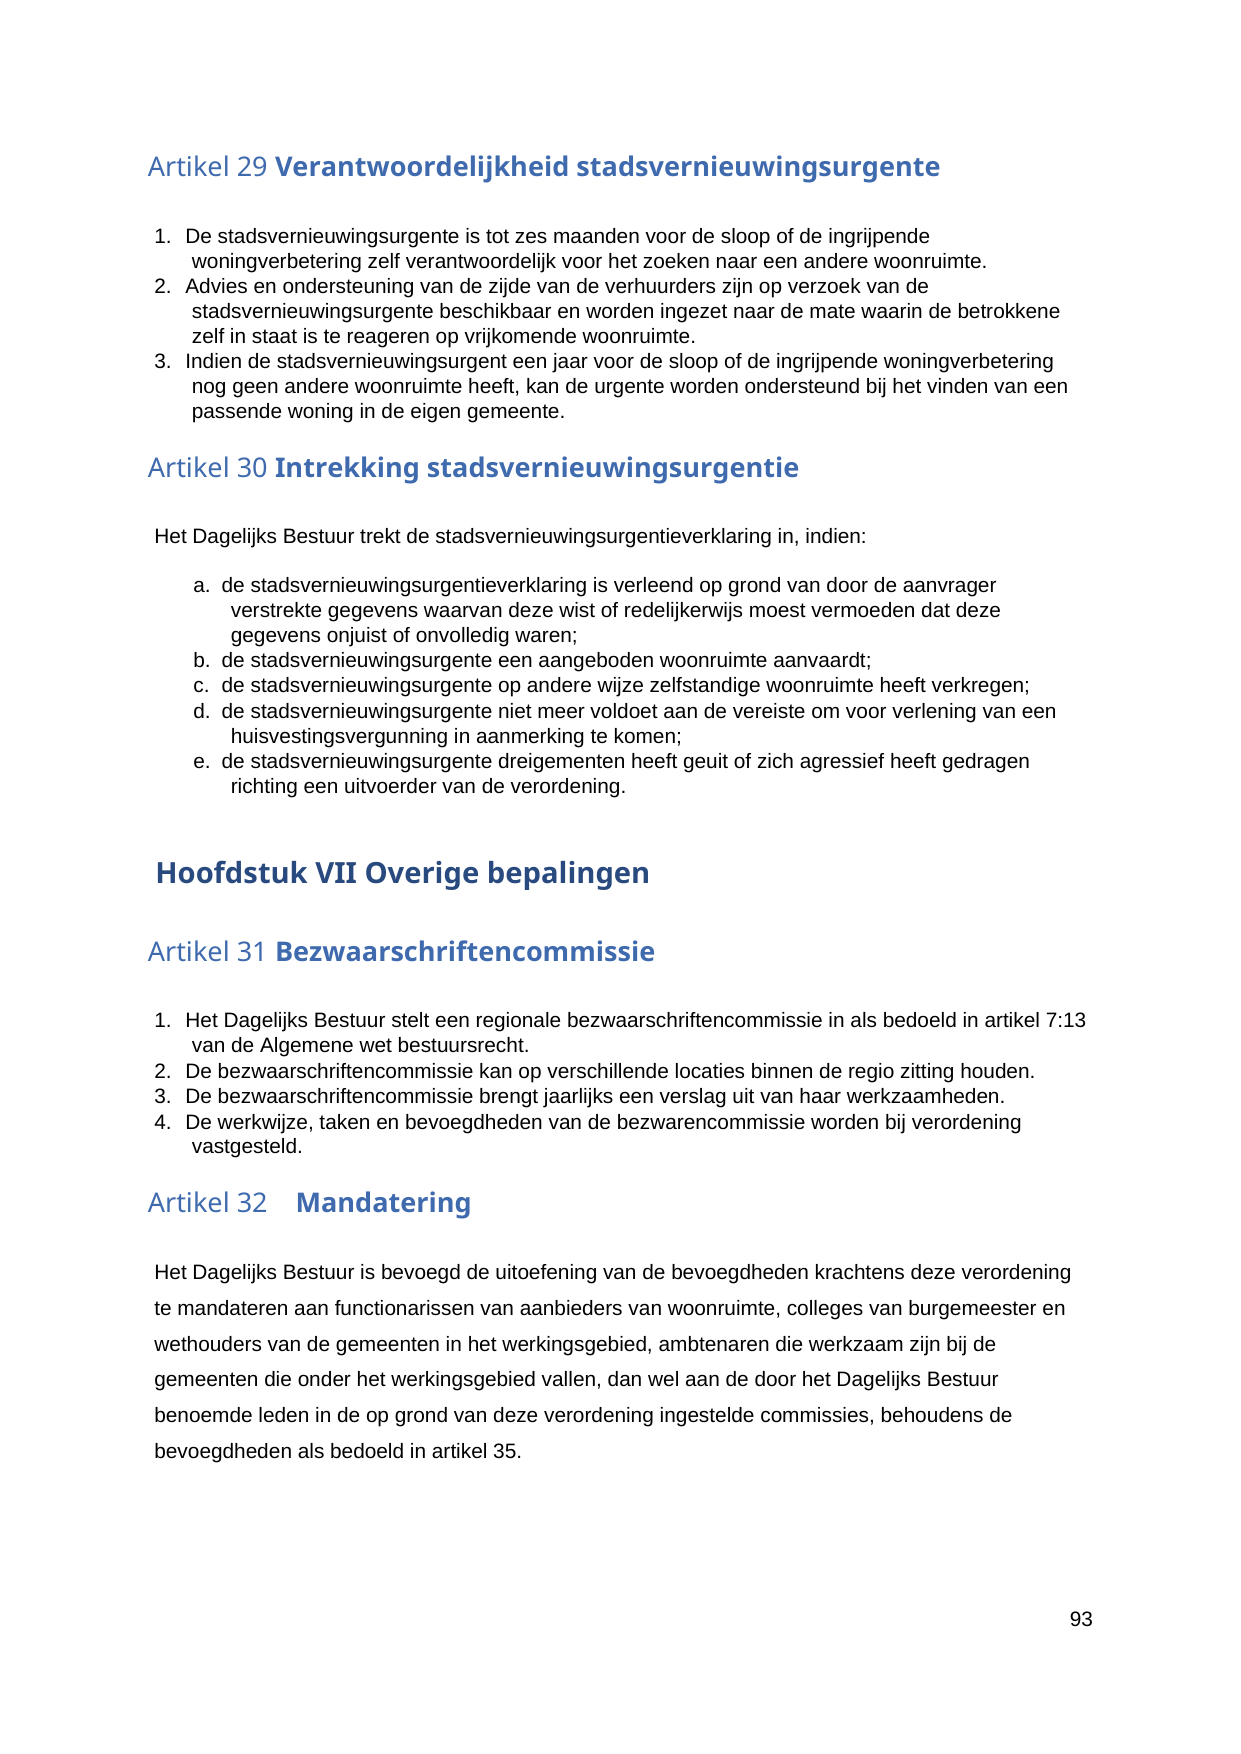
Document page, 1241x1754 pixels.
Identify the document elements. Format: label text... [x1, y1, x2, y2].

text Artikel 29 Verantwoordelijkheid stadsvernieuwingsurgente [148, 148, 1093, 184]
list De bezwaarschriftencommissie brengt jaarlijks een verslag uit van haar werkzaamheden. [154, 1084, 1092, 1108]
list Het Dagelijks Bestuur stelt een regionale bezwaarschriftencommissie in als bedoeld in artikel 7:13 van de Algemene wet bestuursrecht. [154, 1008, 1092, 1057]
list De werkwijze, taken en bevoegdheden van de bezwarencommissie worden bij verordening vastgesteld. [154, 1109, 1092, 1158]
list de stadsvernieuwingsurgente een aangeboden woonruimte aanvaardt; [193, 648, 1092, 672]
list Advies en ondersteuning van de zijde van de verhuurders zijn op verzoek van de stadsvernieuwingsurgente beschikbaar en worden ingezet naar de mate waarin de betrokkene zelf in staat is te reageren op vrijkomende woonruimte. [154, 274, 1092, 348]
list Indien de stadsvernieuwingsurgent een jaar voor de sloop of de ingrijpende woningverbetering nog geen andere woonruimte heeft, kan de urgente worden ondersteund bij het vinden van een passende woning in de eigen gemeente. [154, 349, 1092, 423]
list De bezwaarschriftencommissie kan op verschillende locaties binnen de regio zitting houden. [154, 1059, 1092, 1083]
text Hoofdstuk VII Overige bepalingen [155, 852, 1093, 892]
list De stadsvernieuwingsurgente is tot zes maanden voor de sloop of de ingrijpende woningverbetering zelf verantwoordelijk voor het zoeken naar een andere woonruimte. [154, 224, 1092, 273]
text Het Dagelijks Bestuur trekt de stadsvernieuwingsurgentieverklaring in, indien: [154, 524, 1092, 548]
list de stadsvernieuwingsurgente dreigementen heeft geuit of zich agressief heeft gedragen richting een uitvoerder van de verordening. [193, 749, 1092, 798]
text Artikel 30 Intrekking stadsvernieuwingsurgentie [148, 448, 1093, 485]
text Artikel 32 Mandatering [148, 1183, 1093, 1220]
list de stadsvernieuwingsurgentieverklaring is verleend op grond van door de aanvrager verstrekte gegevens waarvan deze wist of redelijkerwijs moest vermoeden dat deze gegevens onjuist of onvolledig waren; [193, 573, 1092, 646]
text Het Dagelijks Bestuur is bevoegd de uitoefening van de bevoegdheden krachtens deze verordening te mandateren aan functionarissen van aanbieders van woonruimte, colleges van burgemeester en wethouders van de gemeenten in het werkingsgebied, ambtenaren die werkzaam zijn bij de gemeenten die onder het werkingsgebied vallen, dan wel aan de door het Dagelijks Bestuur benoemde leden in de op grond van deze verordening ingestelde commissies, behoudens de bevoegdheden als bedoeld in artikel 35. [154, 1259, 1092, 1463]
text Artikel 31 Bezwaarschriftencommissie [148, 932, 1093, 969]
list de stadsvernieuwingsurgente op andere wijze zelfstandige woonruimte heeft verkregen; [193, 673, 1092, 697]
list de stadsvernieuwingsurgente niet meer voldoet aan de vereiste om voor verlening van een huisvestingsvergunning in aanmerking te komen; [193, 699, 1092, 747]
